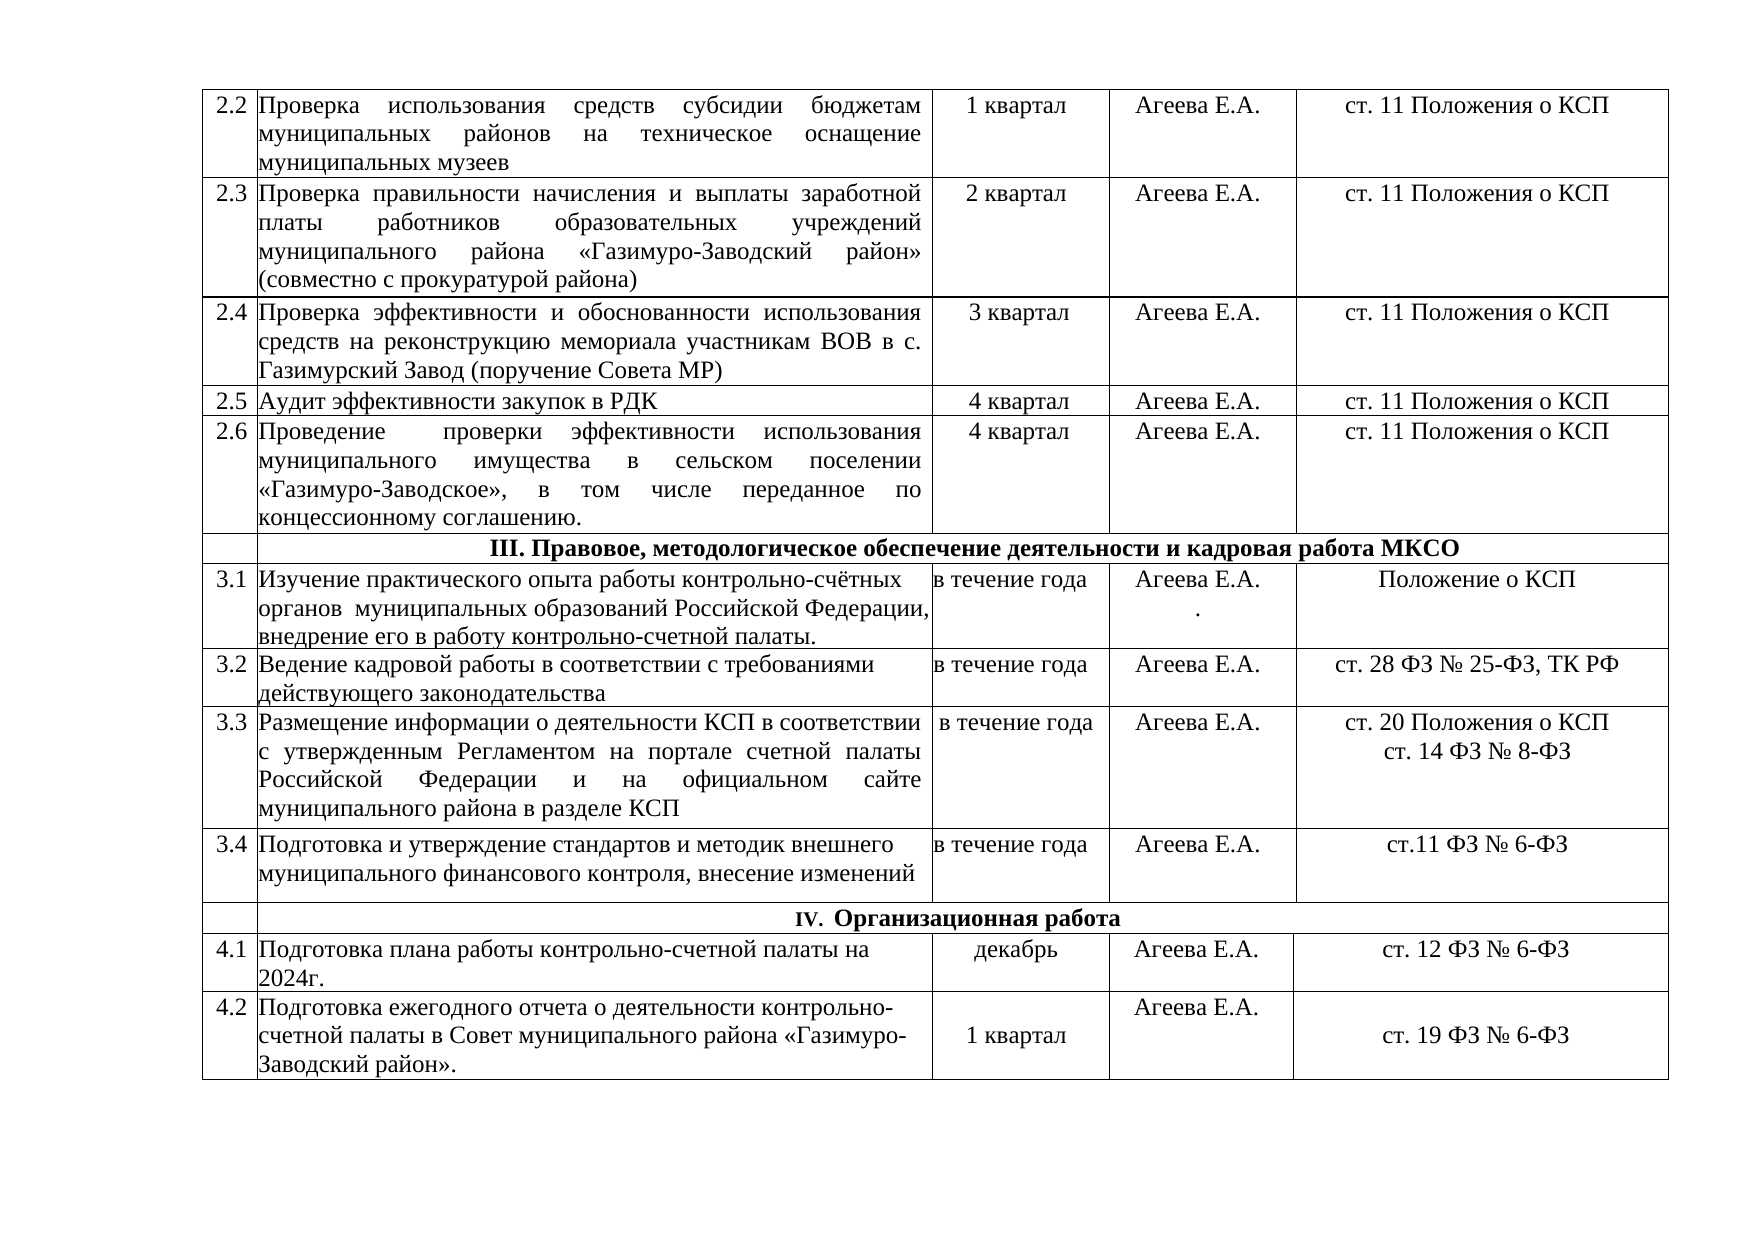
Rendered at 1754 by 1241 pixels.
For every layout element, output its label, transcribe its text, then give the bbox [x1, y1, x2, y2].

table_cell 3.2 [203, 649, 257, 706]
table_cell 4.1 [203, 934, 257, 991]
table_cell декабрь [933, 934, 1109, 991]
table_cell ст. 11 Положения о КСП [1297, 386, 1668, 415]
table_cell Агеева Е.А. [1110, 386, 1296, 415]
table_cell Агеева Е.А. [1110, 992, 1293, 1079]
table_cell ст. 11 Положения о КСП [1297, 298, 1668, 385]
table_cell Агеева Е.А. [1110, 934, 1293, 991]
table_cell Проверка использования средств субсидии бюджетам муниципальных районов на техническое оснащение муниципальных музеев [258, 90, 932, 177]
table_cell Агеева Е.А. [1110, 90, 1296, 177]
table_cell Агеева Е.А. [1110, 829, 1296, 902]
table_cell Ведение кадровой работы в соответствии с требованиями действующего законодательства [258, 649, 932, 706]
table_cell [1297, 90, 1668, 177]
table_cell Агеева Е.А. [1110, 649, 1296, 706]
table_cell 1 квартал [933, 90, 1109, 177]
table_cell 2.4 [203, 298, 257, 385]
table_cell в течение года [933, 707, 1109, 828]
table_cell 2.5 [203, 386, 257, 415]
table_cell 4 квартал [933, 386, 1109, 415]
table_cell Агеева Е.А. [1110, 416, 1296, 532]
table_cell 3.1 [203, 564, 257, 648]
table_cell 3.3 [203, 707, 257, 828]
table_cell ст. 11 Положения о КСП [1297, 416, 1668, 532]
table_cell IV. Организационная работа [258, 903, 1668, 933]
table_cell ст.11 ФЗ № 6-ФЗ [1297, 829, 1668, 902]
table_cell 1 квартал [933, 992, 1109, 1079]
table_cell Агеева Е.А. [1110, 707, 1296, 828]
table_cell Подготовка ежегодного отчета о деятельности контрольно-счетной палаты в Совет муниципального района «Газимуро-Заводский район». [258, 992, 932, 1079]
table_cell 2.6 [203, 416, 257, 532]
table_cell III. Правовое, методологическое обеспечение деятельности и кадровая работа МКСО [258, 534, 1668, 563]
table_cell Изучение практического опыта работы контрольно-счётных органов муниципальных образований Российской Федерации, внедрение его в работу контрольно-счетной палаты. [258, 564, 932, 648]
table_cell в течение года [933, 564, 1109, 648]
table_cell Агеева Е.А. [1110, 298, 1296, 385]
table_cell Подгот Подготовка плана работы контрольно-счетной палаты на 2024г. [258, 934, 932, 991]
table_cell Подготовка и утверждение стандартов и методик внешнего муниципального финансового контроля, внесение изменений [258, 829, 932, 902]
table_cell ст. 28 ФЗ № 25-ФЗ, ТК РФ [1297, 649, 1668, 706]
table_cell Аудит эффективности закупок в РДК [258, 386, 932, 415]
table_cell ст. 20 Положения о КСП ст. 14 ФЗ № 8-ФЗ [1297, 707, 1668, 828]
table_cell ст. 19 ФЗ № 6-ФЗ [1294, 992, 1668, 1079]
table_cell ст. 12 ФЗ № 6-ФЗ [1294, 934, 1668, 991]
table_cell Агеева Е.А. [1110, 178, 1296, 296]
table_cell [203, 534, 257, 563]
table_cell в течение года [933, 829, 1109, 902]
table_cell 4.2 [203, 992, 257, 1079]
table_cell Размещение информации о деятельности КСП в соответствии с утвержденным Регламентом на портале счетной палаты Российской Федерации и на официальном сайте муниципального района в разделе КСП [258, 707, 932, 828]
table_cell 2 квартал [933, 178, 1109, 296]
table_cell 3.4 [203, 829, 257, 902]
table_cell Проверка правильности начисления и выплаты заработной платы работников образовательных учреждений муниципального района «Газимуро-Заводский район» (совместно с прокуратурой района) [258, 178, 932, 296]
table_cell 2.2 [203, 90, 257, 177]
table_cell Проведение проверки эффективности использования муниципального имущества в сельском поселении «Газимуро-Заводское», в том числе переданное по концессионному соглашению. [258, 416, 932, 532]
table_cell 3 квартал [933, 298, 1109, 385]
table_cell Проверка эффективности и обоснованности использования средств на реконструкцию мемориала участникам ВОВ в с. Газимурский Завод (поручение Совета МР) [258, 298, 932, 385]
table_cell 2.3 [203, 178, 257, 296]
table_cell [203, 903, 257, 933]
table_cell Агеева Е.А. . [1110, 564, 1296, 648]
table_cell в течение года [933, 649, 1109, 706]
table_cell ст. 11 Положения о КСП [1297, 178, 1668, 296]
table_cell 4 квартал [933, 416, 1109, 532]
table_cell Положение о КСП [1297, 564, 1668, 648]
